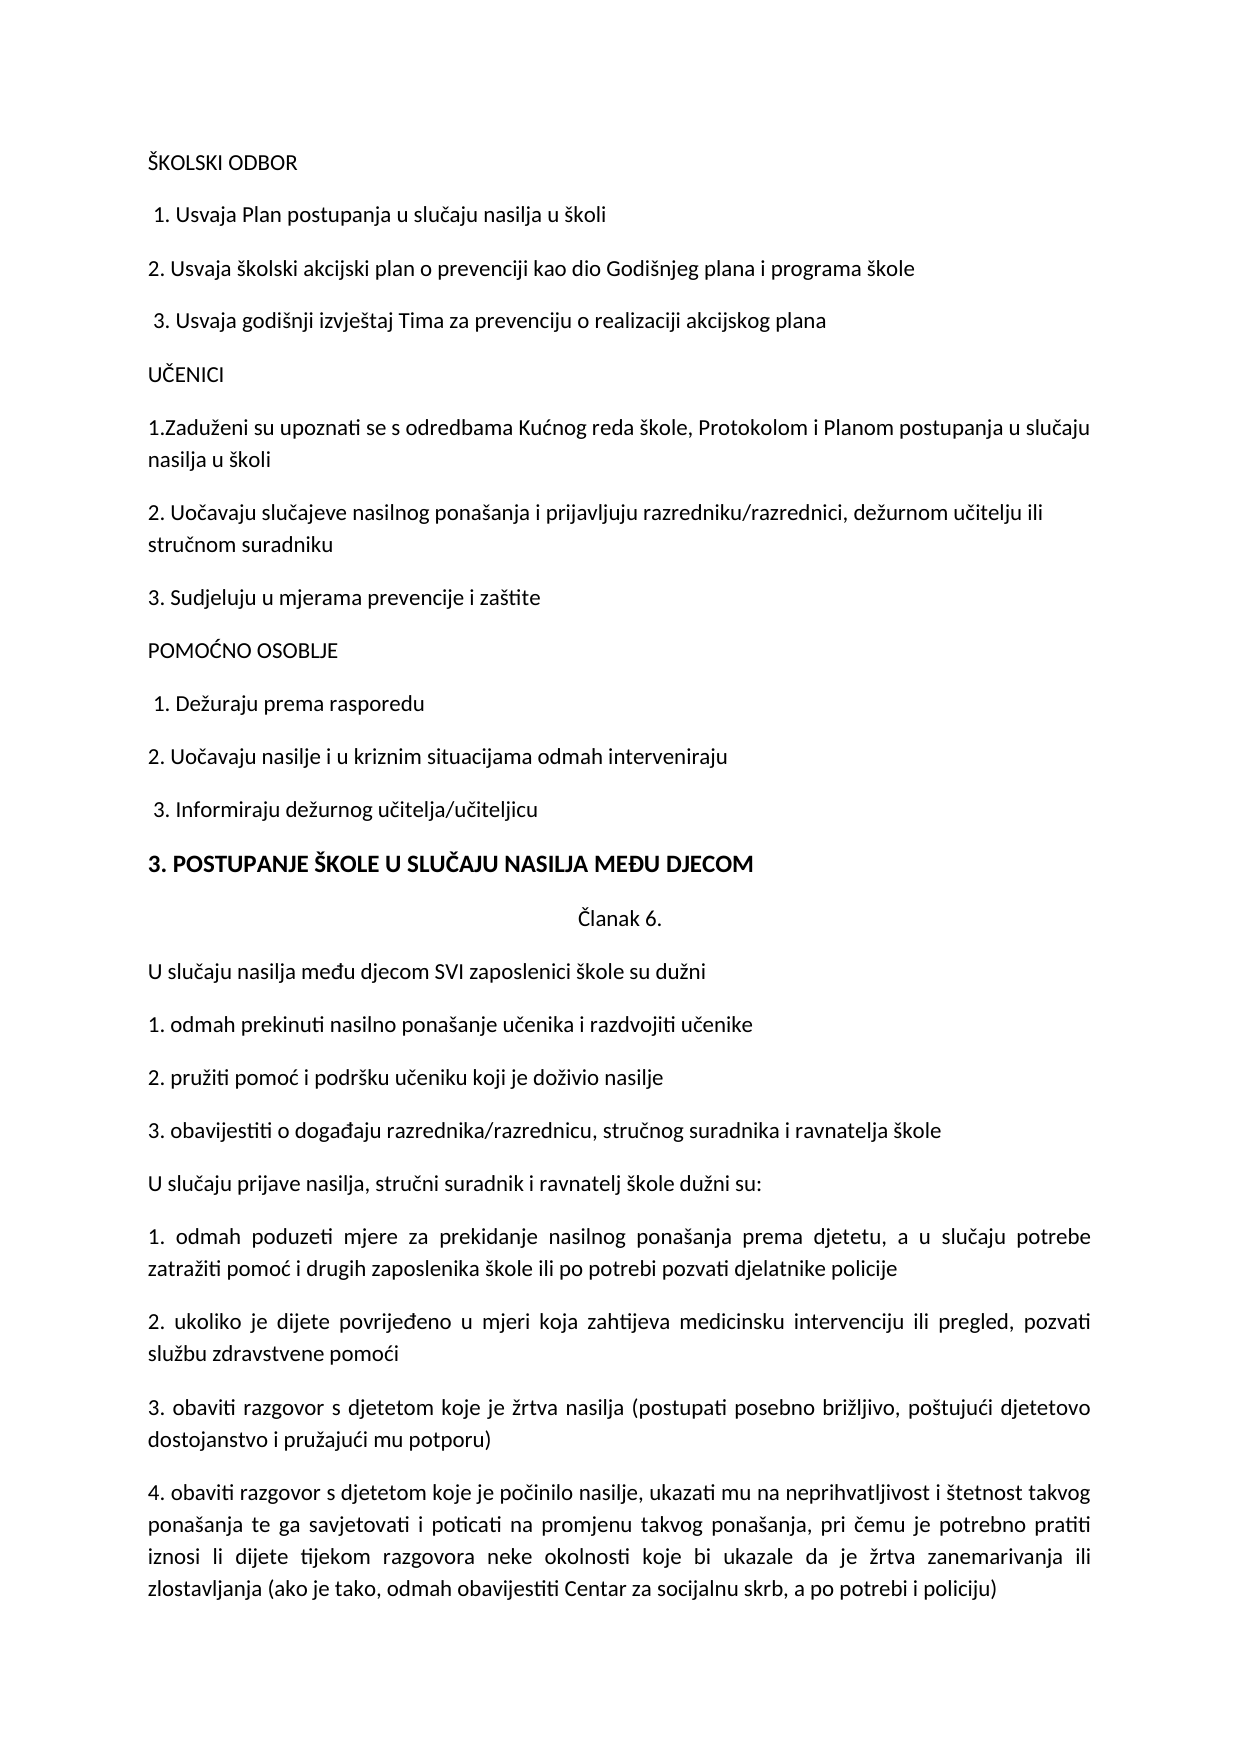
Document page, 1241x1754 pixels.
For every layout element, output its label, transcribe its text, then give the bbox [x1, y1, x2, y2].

text 2. Uočavaju slučajeve nasilnog ponašanja i prijavljuju razredniku/razrednici, dežurnom učitelju ili stručnom suradniku [148, 498, 1093, 558]
text 1. odmah poduzeti mjere za prekidanje nasilnog ponašanja prema djetetu, a u slučaju potrebe zatražiti pomoć i drugih zaposlenika škole ili po potrebi pozvati djelatnike policije [148, 1222, 1093, 1282]
text 1. odmah prekinuti nasilno ponašanje učenika i razdvojiti učenike [148, 1010, 1093, 1038]
text 1. Usvaja Plan postupanja u slučaju nasilja u školi [148, 201, 1093, 229]
text Članak 6. [148, 904, 1093, 932]
text 4. obaviti razgovor s djetetom koje je počinilo nasilje, ukazati mu na neprihvatljivost i štetnost takvog ponašanja te ga savjetovati i poticati na promjenu takvog ponašanja, pri čemu je potrebno pratiti iznosi li dijete tijekom razgovora neke okolnosti koje bi ukazale da je žrtva zanemarivanja ili zlostavljanja (ako je tako, odmah obavijestiti Centar za socijalnu skrb, a po potrebi i policiju) [148, 1478, 1093, 1602]
text 3. Usvaja godišnji izvještaj Tima za prevenciju o realizaciji akcijskog plana [148, 307, 1093, 335]
text 1.Zaduženi su upoznati se s odredbama Kućnog reda škole, Protokolom i Planom postupanja u slučaju nasilja u školi [148, 413, 1093, 473]
text 2. ukoliko je dijete povrijeđeno u mjeri koja zahtijeva medicinsku intervenciju ili pregled, pozvati službu zdravstvene pomoći [148, 1307, 1093, 1368]
text UČENICI [148, 360, 1093, 388]
text ŠKOLSKI ODBOR [148, 148, 1093, 176]
text POMOĆNO OSOBLJE [148, 636, 1093, 664]
text U slučaju nasilja među djecom SVI zaposlenici škole su dužni [148, 957, 1093, 985]
text 3. Informiraju dežurnog učitelja/učiteljicu [148, 795, 1093, 823]
text 3. obavijestiti o događaju razrednika/razrednicu, stručnog suradnika i ravnatelja škole [148, 1116, 1093, 1144]
text 3. Sudjeluju u mjerama prevencije i zaštite [148, 583, 1093, 611]
text U slučaju prijave nasilja, stručni suradnik i ravnatelj škole dužni su: [148, 1169, 1093, 1197]
text 1. Dežuraju prema rasporedu [148, 689, 1093, 717]
text 2. pružiti pomoć i podršku učeniku koji je doživio nasilje [148, 1063, 1093, 1091]
text 3. obaviti razgovor s djetetom koje je žrtva nasilja (postupati posebno brižljivo, poštujući djetetovo dostojanstvo i pružajući mu potporu) [148, 1393, 1093, 1453]
text 2. Uočavaju nasilje i u kriznim situacijama odmah interveniraju [148, 742, 1093, 770]
text 3. POSTUPANJE ŠKOLE U SLUČAJU NASILJA MEĐU DJECOM [148, 848, 1093, 879]
text 2. Usvaja školski akcijski plan o prevenciji kao dio Godišnjeg plana i programa škole [148, 254, 1093, 282]
